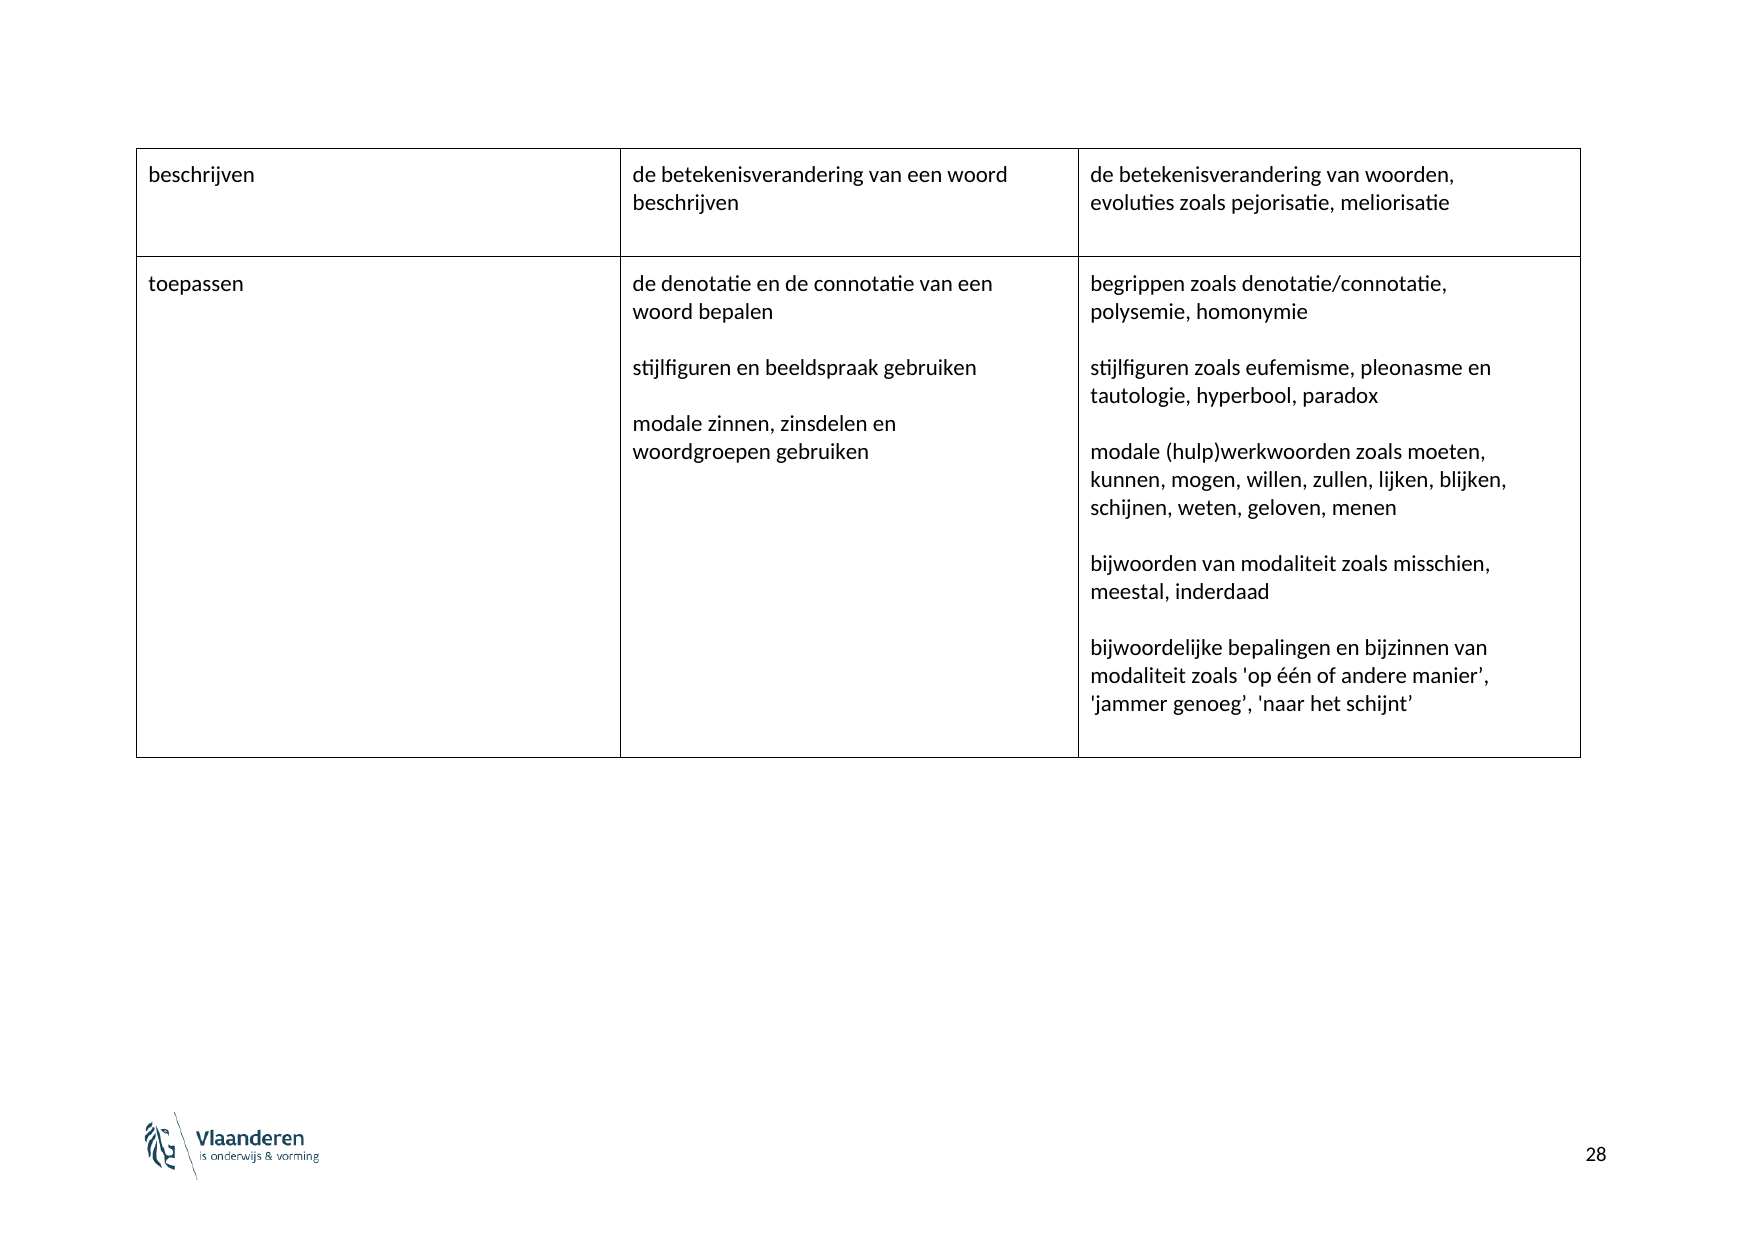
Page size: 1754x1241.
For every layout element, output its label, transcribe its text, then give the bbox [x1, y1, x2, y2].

table_cell toepassen [137, 257, 620, 757]
picture [144, 1112, 327, 1180]
table_cell de betekenisverandering van woorden, evoluties zoals pejorisatie, meliorisatie [1079, 149, 1580, 256]
table_cell begrippen zoals denotatie/connotatie, polysemie, homonymie stijlfiguren zoals eufemisme, pleonasme en tautologie, hyperbool, paradox modale (hulp)werkwoorden zoals moeten, kunnen, mogen, willen, zullen, lijken, blijken, schijnen, weten, geloven, menen bijwoorden van modaliteit zoals misschien, meestal, inderdaad bijwoordelijke bepalingen en bijzinnen van modaliteit zoals 'op één of andere manier’, 'jammer genoeg’, 'naar het schijnt’ [1079, 257, 1580, 757]
table_cell de betekenisverandering van een woord beschrijven [621, 149, 1078, 256]
table_cell de denotatie en de connotatie van een woord bepalen stijlfiguren en beeldspraak gebruiken modale zinnen, zinsdelen en woordgroepen gebruiken [621, 257, 1078, 757]
table_cell beschrijven [137, 149, 620, 256]
